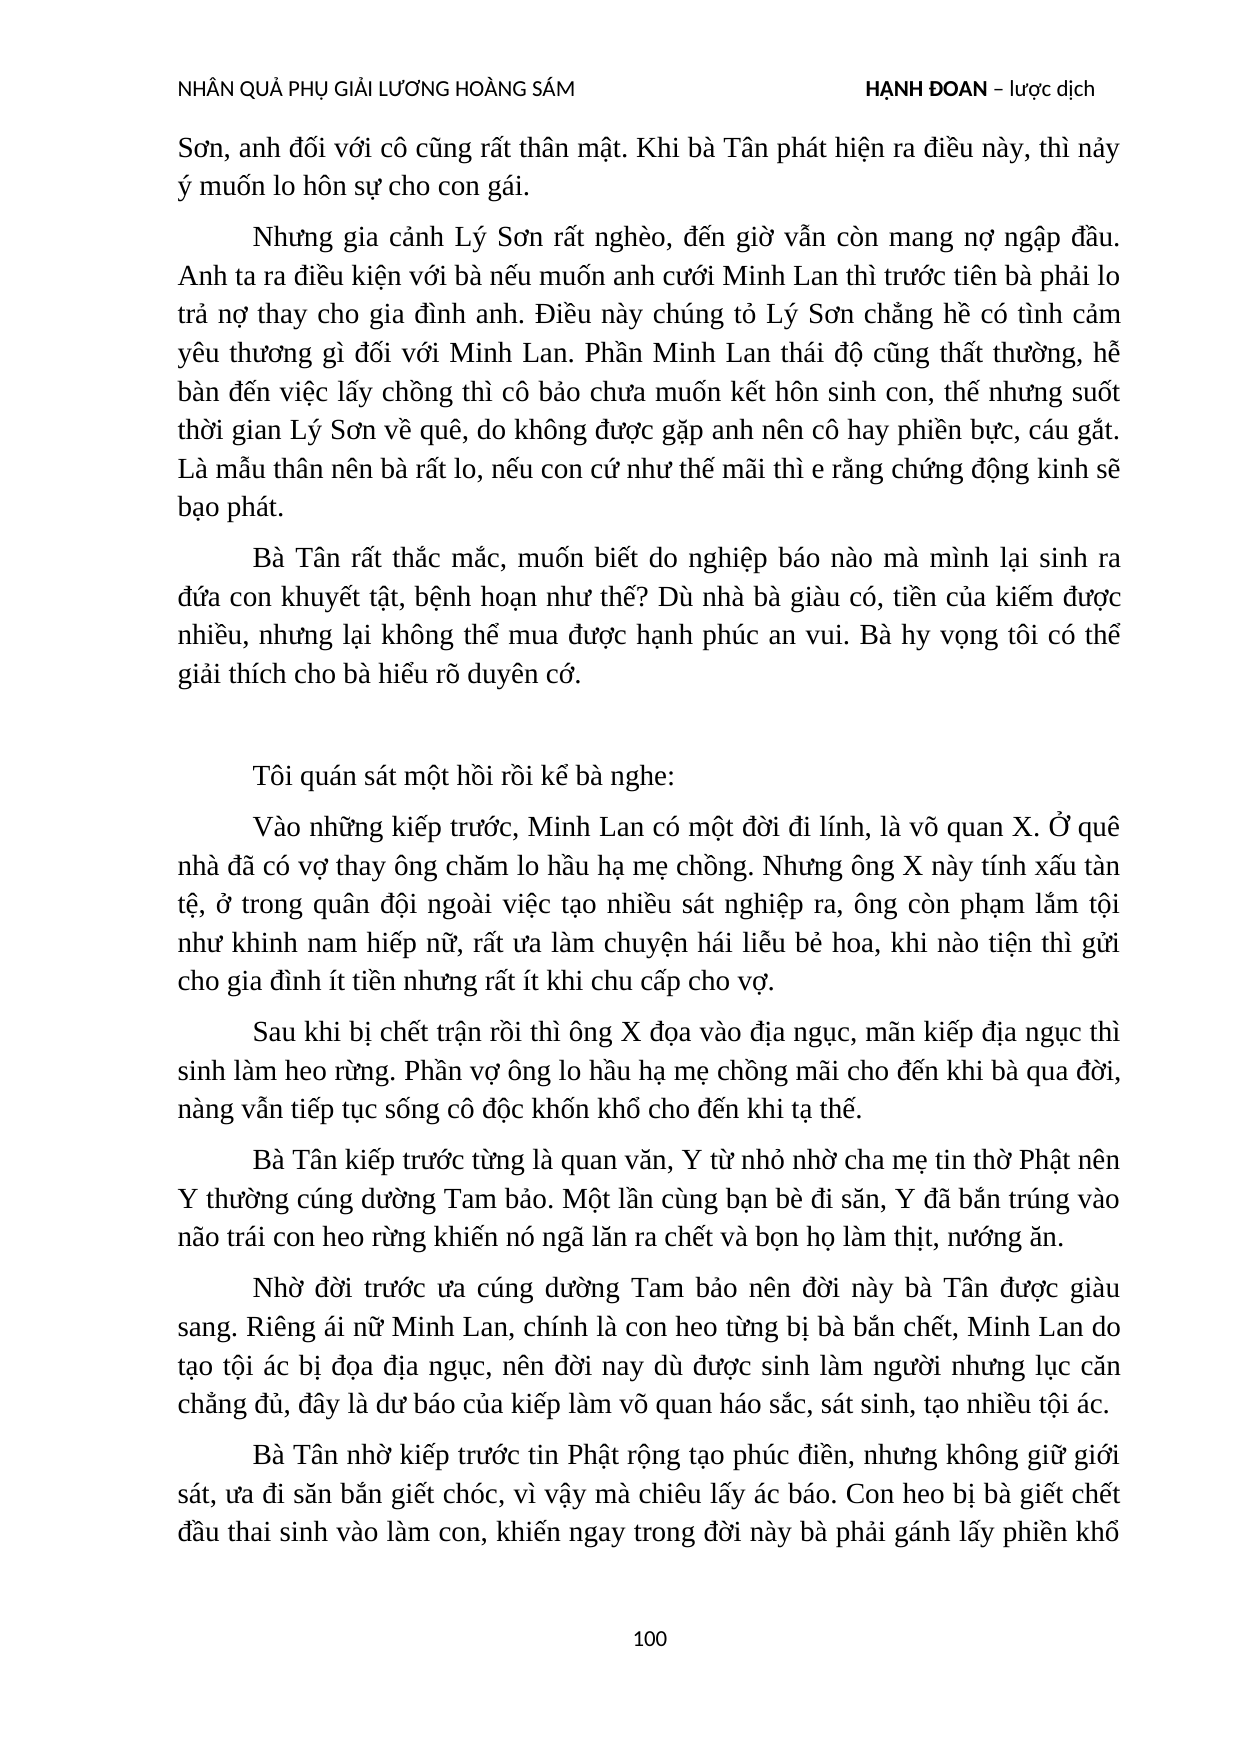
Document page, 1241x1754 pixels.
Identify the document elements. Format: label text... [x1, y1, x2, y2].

text Bà Tân rất thắc mắc, muốn biết do nghiệp báo nào mà mình lại sinh ra đứa con khuyết tật, bệnh hoạn như thế? Dù nhà bà giàu có, tiền của kiếm được nhiều, nhưng lại không thể mua được hạnh phúc an vui. Bà hy vọng tôi có thể giải thích cho bà hiểu rõ duyên cớ. [177, 540, 1122, 689]
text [177, 130, 1122, 202]
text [177, 1437, 1122, 1548]
text Bà Tân kiếp trước từng là quan văn, Y từ nhỏ nhờ cha mẹ tin thờ Phật nên Y thường cúng dường Tam bảo. Một lần cùng bạn bè đi săn, Y đã bắn trúng vào não trái con heo rừng khiến nó ngã lăn ra chết và bọn họ làm thịt, nướng ăn. [177, 1142, 1122, 1253]
text Nhờ đời trước ưa cúng dường Tam bảo nên đời này bà Tân được giàu sang. Riêng ái nữ Minh Lan, chính là con heo từng bị bà bắn chết, Minh Lan do tạo tội ác bị đọa địa ngục, nên đời nay dù được sinh làm người nhưng lục căn chẳng đủ, đây là dư báo của kiếp làm võ quan háo sắc, sát sinh, tạo nhiều tội ác. [177, 1271, 1122, 1420]
text Tôi quán sát một hồi rồi kể bà nghe: [177, 758, 1122, 792]
text Nhưng gia cảnh Lý Sơn rất nghèo, đến giờ vẫn còn mang nợ ngập đầu. Anh ta ra điều kiện với bà nếu muốn anh cưới Minh Lan thì trước tiên bà phải lo trả nợ thay cho gia đình anh. Điều này chúng tỏ Lý Sơn chẳng hề có tình cảm yêu thương gì đối với Minh Lan. Phần Minh Lan thái độ cũng thất thường, hễ bàn đến việc lấy chồng thì cô bảo chưa muốn kết hôn sinh con, thế nhưng suốt thời gian Lý Sơn về quê, do không được gặp anh nên cô hay phiền bực, cáu gắt. Là mẫu thân nên bà rất lo, nếu con cứ như thế mãi thì e rằng chứng động kinh sẽ bạo phát. [177, 219, 1122, 523]
text Sau khi bị chết trận rồi thì ông X đọa vào địa ngục, mãn kiếp địa ngục thì sinh làm heo rừng. Phần vợ ông lo hầu hạ mẹ chồng mãi cho đến khi bà qua đời, nàng vẫn tiếp tục sống cô độc khốn khổ cho đến khi tạ thế. [177, 1014, 1122, 1125]
text Vào những kiếp trước, Minh Lan có một đời đi lính, là võ quan X. Ở quê nhà đã có vợ thay ông chăm lo hầu hạ mẹ chồng. Nhưng ông X này tính xấu tàn tệ, ở trong quân đội ngoài việc tạo nhiều sát nghiệp ra, ông còn phạm lắm tội như khinh nam hiếp nữ, rất ưa làm chuyện hái liễu bẻ hoa, khi nào tiện thì gửi cho gia đình ít tiền nhưng rất ít khi chu cấp cho vợ. [177, 809, 1122, 997]
